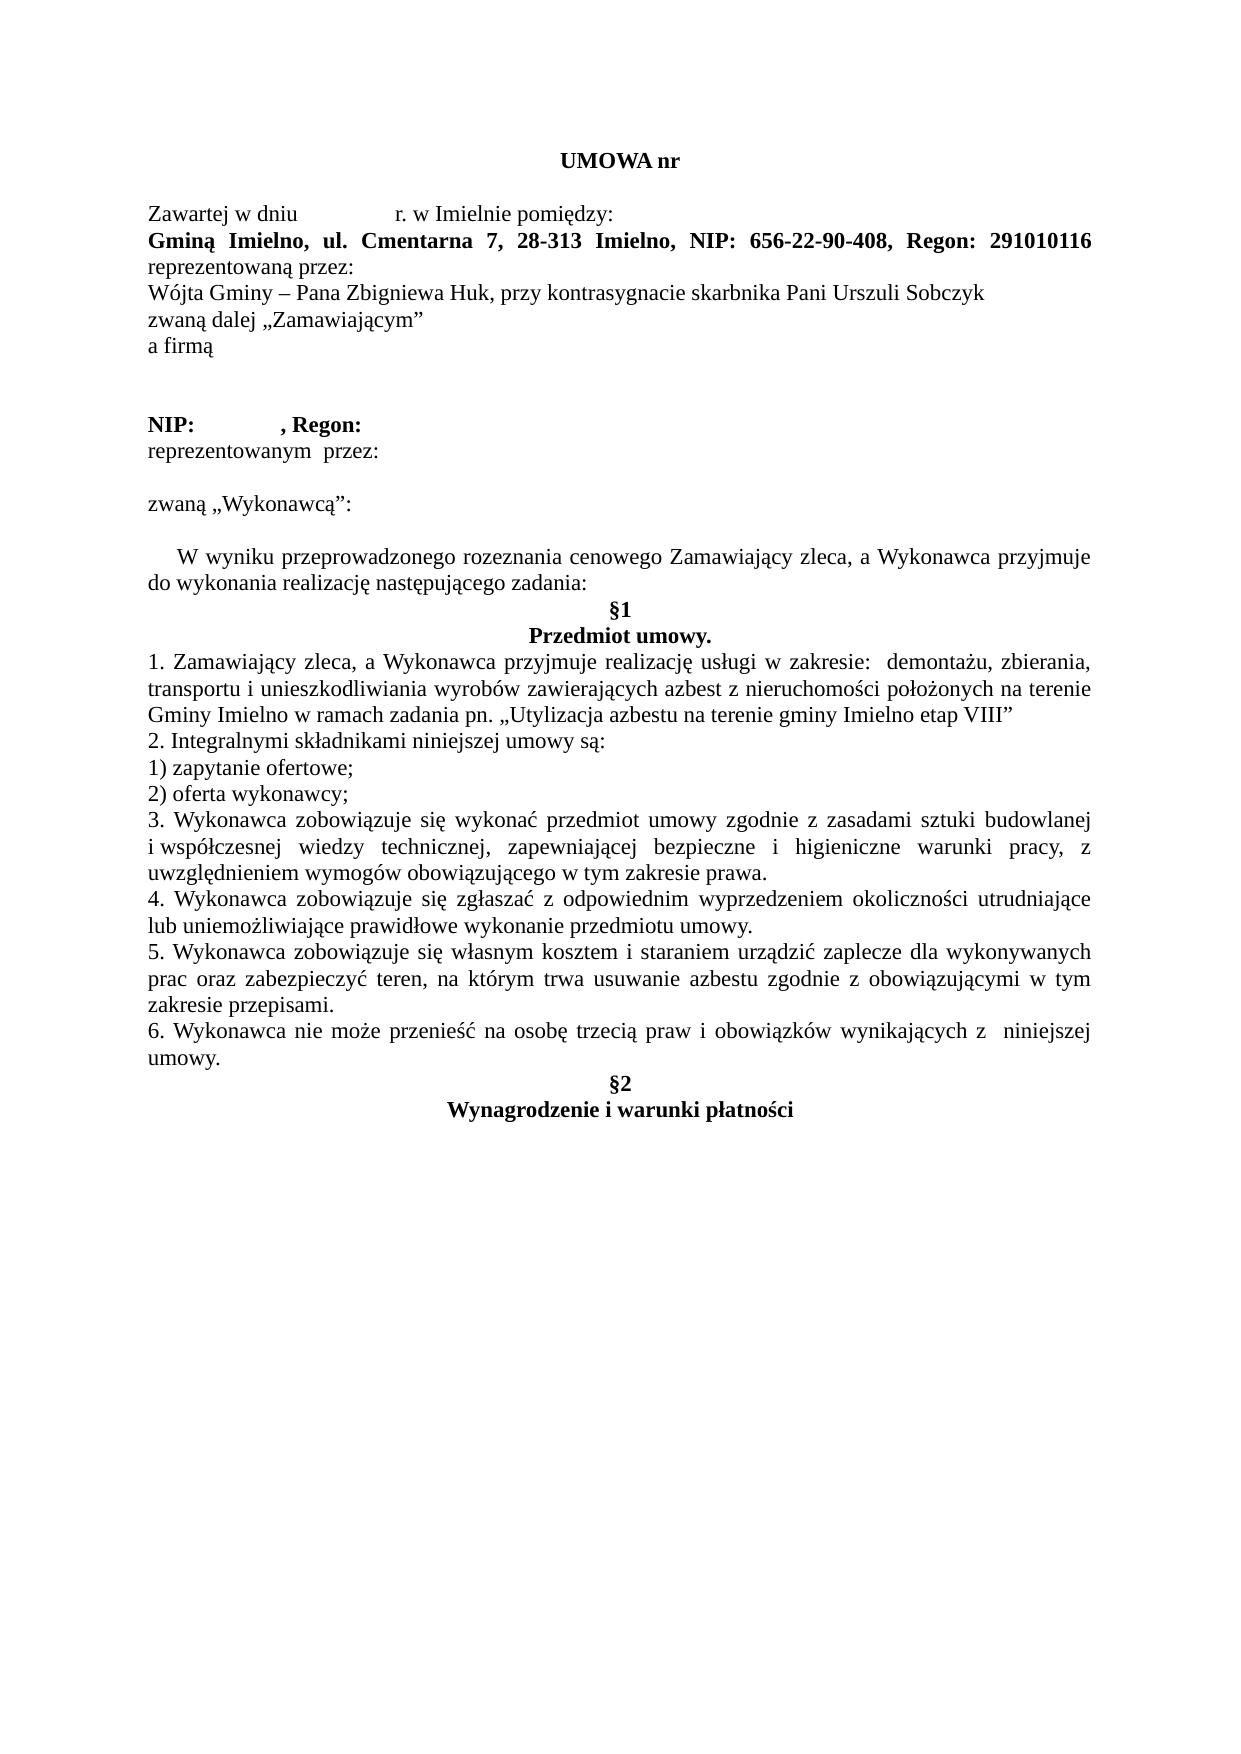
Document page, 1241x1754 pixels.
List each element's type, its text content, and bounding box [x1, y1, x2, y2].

text NIP: , Regon: [148, 411, 1093, 437]
text zwaną dalej „Zamawiającym” [148, 306, 1093, 332]
text Zawartej w dniu r. w Imielnie pomiędzy: [148, 200, 1093, 227]
text §1 [148, 596, 1093, 622]
text 5. Wykonawca zobowiązuje się własnym kosztem i staraniem urządzić zaplecze dla wykonywanych prac oraz zabezpieczyć teren, na którym trwa usuwanie azbestu zgodnie z obowiązującymi w tym zakresie przepisami. [148, 938, 1093, 1017]
text a firmą [148, 332, 1093, 358]
text reprezentowanym przez: [148, 437, 1093, 464]
text Przedmiot umowy. [148, 622, 1093, 648]
text W wyniku przeprowadzonego rozeznania cenowego Zamawiający zleca, a Wykonawca przyjmuje do wykonania realizację następującego zadania: [148, 543, 1093, 596]
text Gminą Imielno, ul. Cmentarna 7, 28-313 Imielno, NIP: 656-22-90-408, Regon: 291010116 reprezentowaną przez: [148, 227, 1093, 279]
text 4. Wykonawca zobowiązuje się zgłaszać z odpowiednim wyprzedzeniem okoliczności utrudniające lub uniemożliwiające prawidłowe wykonanie przedmiotu umowy. [148, 886, 1093, 938]
text Wynagrodzenie i warunki płatności [148, 1096, 1093, 1123]
text §2 [148, 1070, 1093, 1096]
text 2. Integralnymi składnikami niniejszej umowy są: [148, 727, 1093, 754]
text 1. Zamawiający zleca, a Wykonawca przyjmuje realizację usługi w zakresie: demontażu, zbierania, transportu i unieszkodliwiania wyrobów zawierających azbest z nieruchomości położonych na terenie Gminy Imielno w ramach zadania pn. „Utylizacja azbestu na terenie gminy Imielno etap VIII” [148, 648, 1093, 727]
text UMOWA nr [148, 148, 1093, 174]
text Wójta Gminy – Pana Zbigniewa Huk, przy kontrasygnacie skarbnika Pani Urszuli Sobczyk [148, 279, 1093, 306]
text 1) zapytanie ofertowe; [148, 754, 1093, 780]
text zwaną „Wykonawcą”: [148, 490, 1093, 517]
text 3. Wykonawca zobowiązuje się wykonać przedmiot umowy zgodnie z zasadami sztuki budowlanej i współczesnej wiedzy technicznej, zapewniającej bezpieczne i higieniczne warunki pracy, z uwzględnieniem wymogów obowiązującego w tym zakresie prawa. [148, 806, 1093, 886]
text 6. Wykonawca nie może przenieść na osobę trzecią praw i obowiązków wynikających z niniejszej umowy. [148, 1017, 1093, 1070]
text 2) oferta wykonawcy; [148, 780, 1093, 806]
